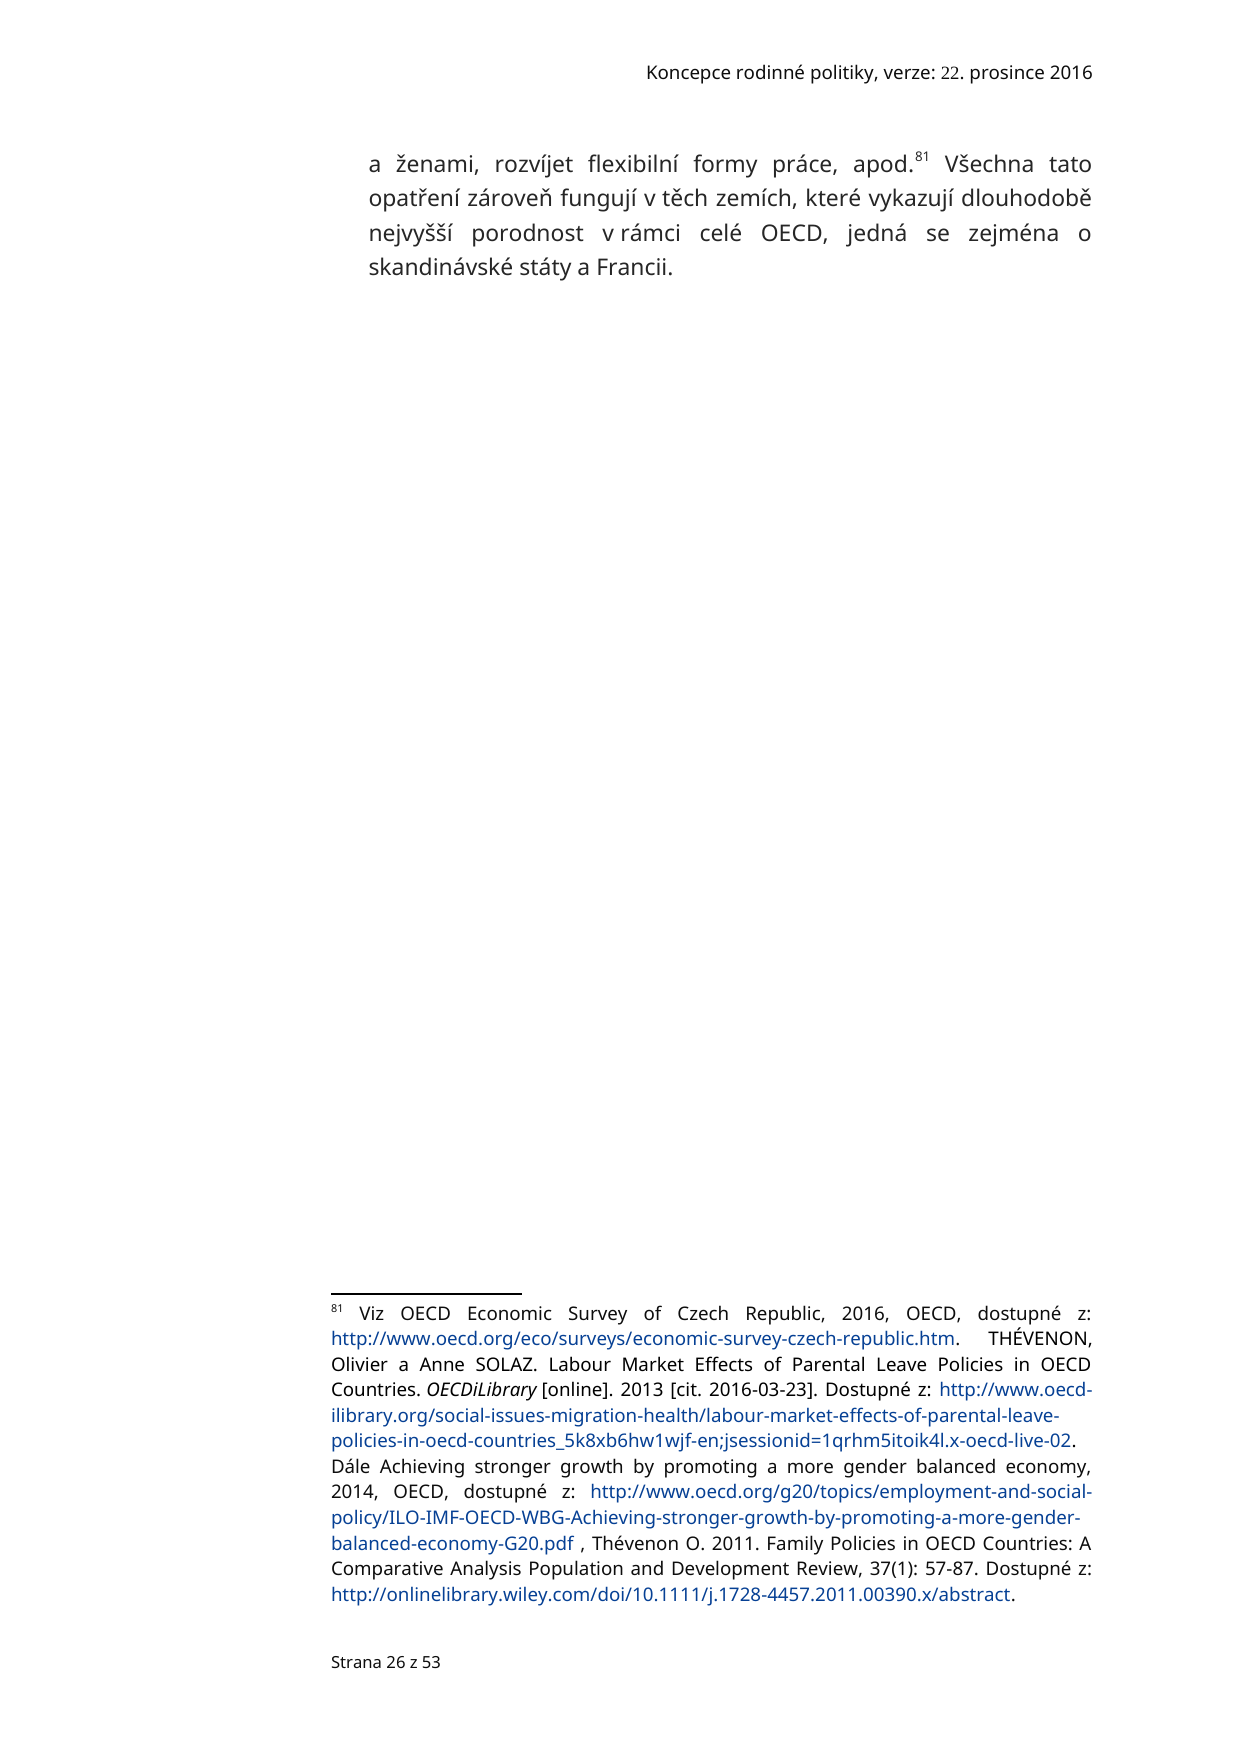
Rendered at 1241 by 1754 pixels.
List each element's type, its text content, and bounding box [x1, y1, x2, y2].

list Koncepce zapracovává doporučení zahraničních partnerů a institucí. Jedná se zejména o Doporučení Rady EU, Dohodu o partnerství pro programové období 2014–2020 nebo doporučení vyplývající z analýz OECD, které shodně doporučují v oblasti rodinné politiky více podporovat finanční zabezpečení rodin s malými dětmi, poskytovat kvalitní, místně a finančně dostupné veřejné služby péče o děti, podporovat sdílení péče o děti a další závislé členy rodiny mezi ženami i muži, podporovat legislativní i nelegislativní opatření k zabezpečení rovných příležitostí mezi muži a ženami, rozvíjet flexibilní formy práce, apod. Všechna tato opatření zároveň fungují v těch zemích, které vykazují dlouhodobě nejvyšší porodnost v rámci celé OECD, jedná se zejména o skandinávské státy a Francii. [368, 148, 1092, 282]
